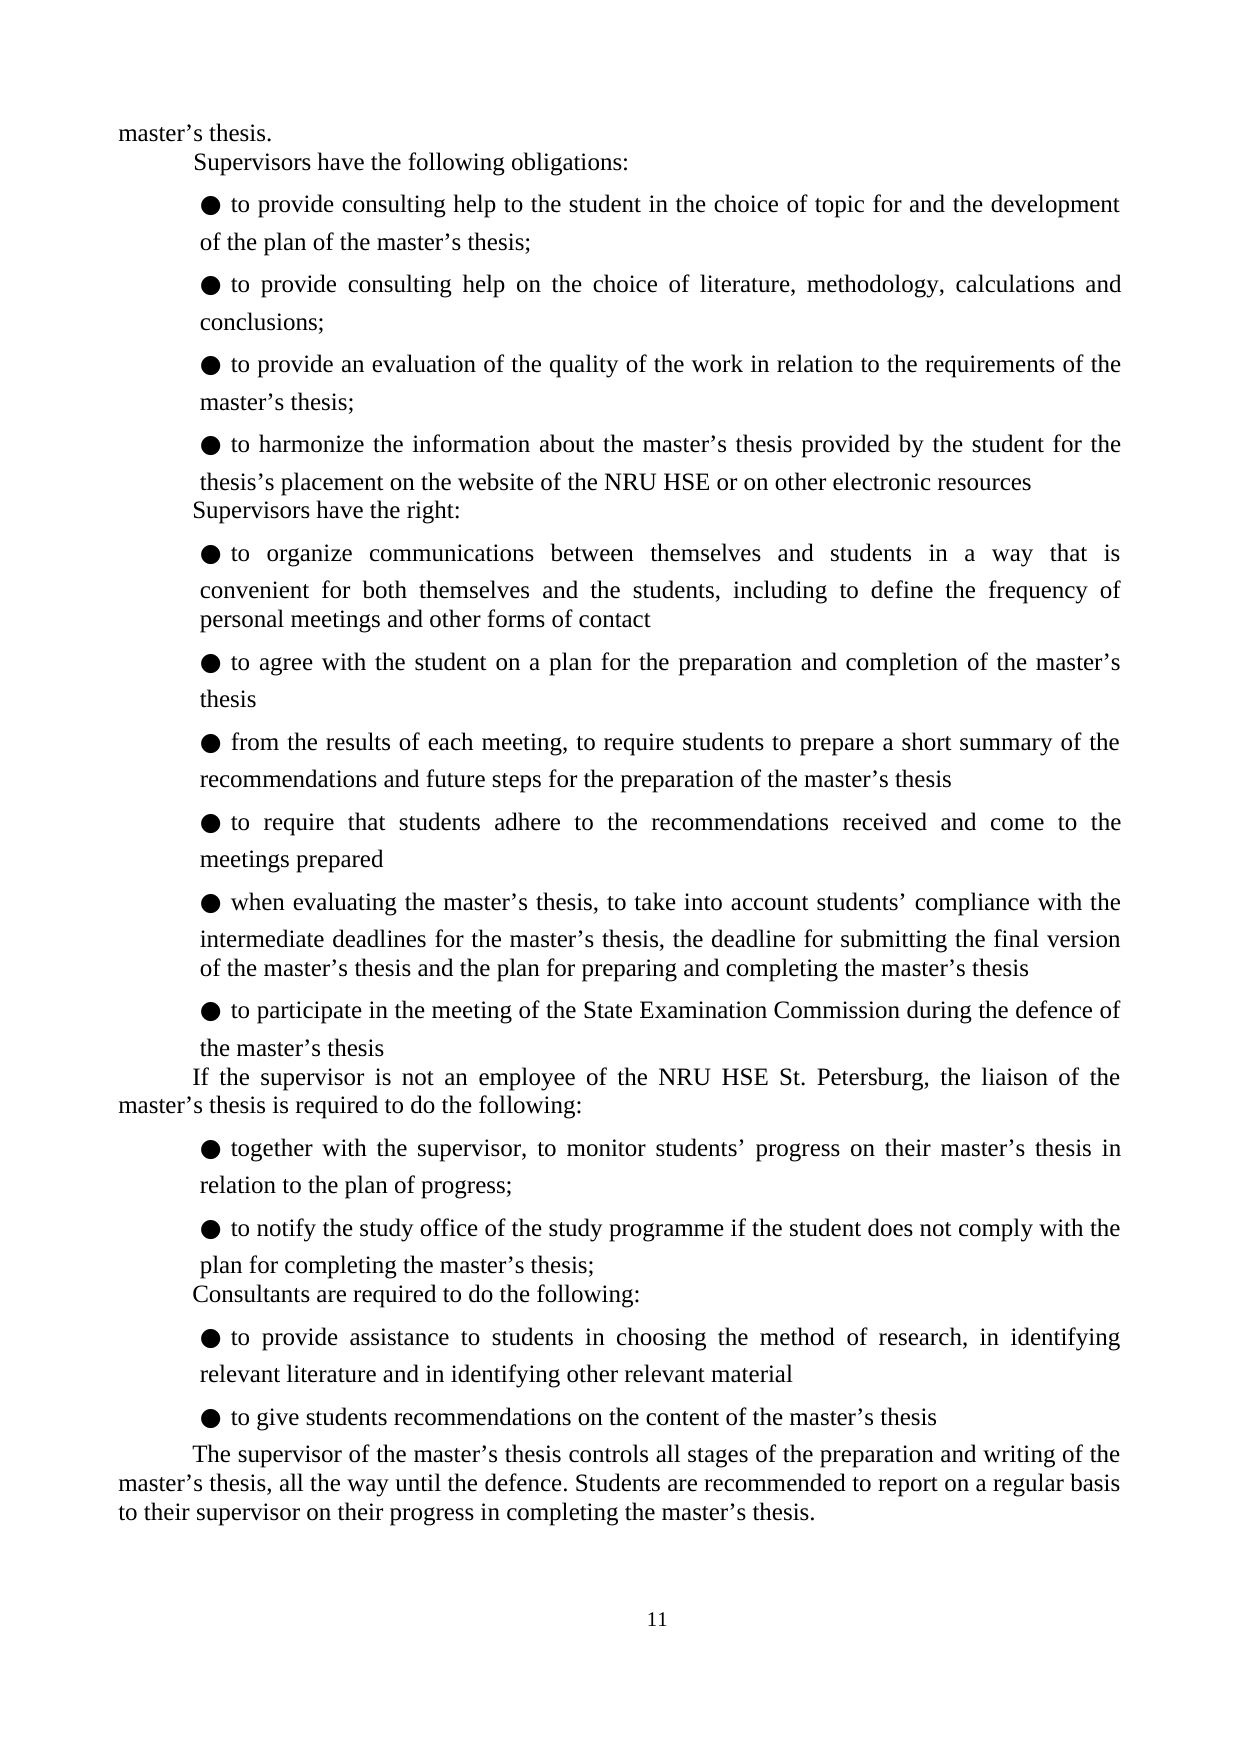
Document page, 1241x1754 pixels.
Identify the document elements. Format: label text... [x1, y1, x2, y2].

list from the results of each meeting, to require students to prepare a short summary of the recommendations and future steps for the preparation of the master’s thesis [199, 713, 1122, 793]
list to provide consulting help to the student in the choice of topic for and the development of the plan of the master’s thesis; [199, 176, 1122, 256]
text If the supervisor is not an employee of the NRU HSE St. Petersburg, the liaison of the master’s thesis is required to do the following: [118, 1062, 1122, 1119]
list to give students recommendations on the content of the master’s thesis [199, 1388, 1122, 1439]
list to notify the study office of the study programme if the student does not comply with the plan for completing the master’s thesis; [199, 1199, 1122, 1279]
list when evaluating the master’s thesis, to take into account students’ compliance with the intermediate deadlines for the master’s thesis, the deadline for submitting the final version of the master’s thesis and the plan for preparing and completing the master’s thesis [199, 873, 1122, 982]
list to require that students adhere to the recommendations received and come to the meetings prepared [199, 793, 1122, 873]
list to harmonize the information about the master’s thesis provided by the student for the thesis’s placement on the website of the NRU HSE or on other electronic resources [199, 416, 1122, 496]
list to provide an evaluation of the quality of the work in relation to the requirements of the master’s thesis; [199, 336, 1122, 416]
list to provide assistance to students in choosing the method of research, in identifying relevant literature and in identifying other relevant material [199, 1308, 1122, 1388]
list to agree with the student on a plan for the preparation and completion of the master’s thesis [199, 633, 1122, 713]
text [118, 118, 1122, 147]
list together with the supervisor, to monitor students’ progress on their master’s thesis in relation to the plan of progress; [199, 1119, 1122, 1199]
list to participate in the meeting of the State Examination Commission during the defence of the master’s thesis [199, 982, 1122, 1062]
text Consultants are required to do the following: [118, 1279, 1122, 1308]
text Supervisors have the right: [118, 496, 1122, 524]
list to organize communications between themselves and students in a way that is convenient for both themselves and the students, including to define the frequency of personal meetings and other forms of contact [199, 524, 1122, 633]
list to provide consulting help on the choice of literature, methodology, calculations and conclusions; [199, 256, 1122, 336]
text Supervisors have the following obligations: [118, 147, 1122, 176]
text The supervisor of the master’s thesis controls all stages of the preparation and writing of the master’s thesis, all the way until the defence. Students are recommended to report on a regular basis to their supervisor on their progress in completing the master’s thesis. [118, 1439, 1122, 1526]
